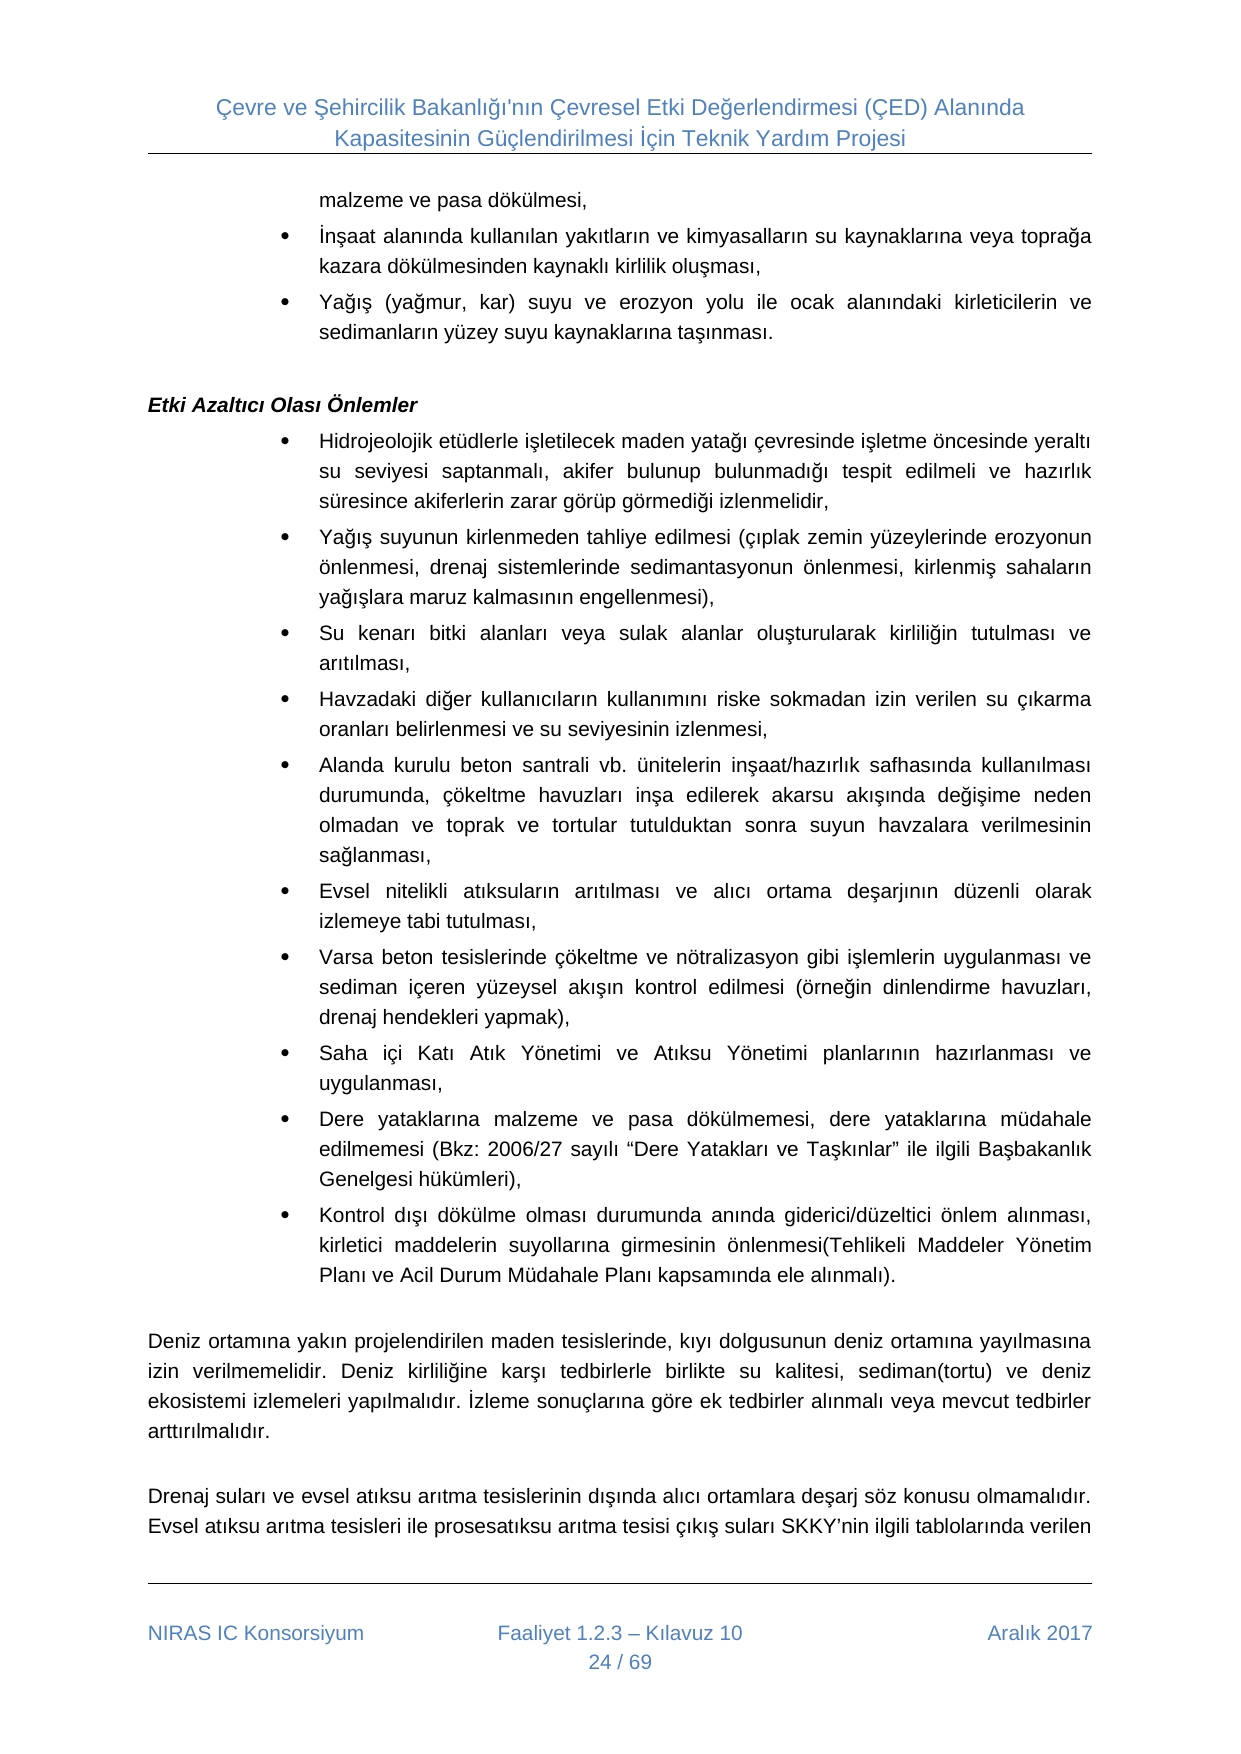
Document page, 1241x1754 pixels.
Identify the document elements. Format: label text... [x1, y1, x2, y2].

list Alanda kurulu beton santrali vb. ünitelerin inşaat/hazırlık safhasında kullanılması durumunda, çökeltme havuzları inşa edilerek akarsu akışında değişime neden olmadan ve toprak ve tortular tutulduktan sonra suyun havzalara verilmesinin sağlanması, [281, 753, 1092, 867]
list İnşaat alanında kullanılan yakıtların ve kimyasalların su kaynaklarına veya toprağa kazara dökülmesinden kaynaklı kirlilik oluşması, [281, 224, 1092, 278]
list Evsel nitelikli atıksuların arıtılması ve alıcı ortama deşarjının düzenli olarak izlemeye tabi tutulması, [281, 879, 1092, 933]
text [148, 1484, 1092, 1538]
list Yağış suyunun kirlenmeden tahliye edilmesi (çıplak zemin yüzeylerinde erozyonun önlenmesi, drenaj sistemlerinde sedimantasyonun önlenmesi, kirlenmiş sahaların yağışlara maruz kalmasının engellenmesi), [281, 524, 1092, 608]
list Havzadaki diğer kullanıcıların kullanımını riske sokmadan izin verilen su çıkarma oranları belirlenmesi ve su seviyesinin izlenmesi, [281, 687, 1092, 741]
list Hidrojeolojik etüdlerle işletilecek maden yatağı çevresinde işletme öncesinde yeraltı su seviyesi saptanmalı, akifer bulunup bulunmadığı tespit edilmeli ve hazırlık süresince akiferlerin zarar görüp görmediği izlenmelidir, [281, 428, 1092, 512]
list Yağış (yağmur, kar) suyu ve erozyon yolu ile ocak alanındaki kirleticilerin ve sedimanların yüzey suyu kaynaklarına taşınması. [281, 290, 1092, 344]
list Kontrol dışı dökülme olması durumunda anında giderici/düzeltici önlem alınması, kirletici maddelerin suyollarına girmesinin önlenmesi(Tehlikeli Maddeler Yönetim Planı ve Acil Durum Müdahale Planı kapsamında ele alınmalı). [281, 1203, 1092, 1287]
list Varsa beton tesislerinde çökeltme ve nötralizasyon gibi işlemlerin uygulanması ve sediman içeren yüzeysel akışın kontrol edilmesi (örneğin dinlendirme havuzları, drenaj hendekleri yapmak), [281, 945, 1092, 1029]
list Su kenarı bitki alanları veya sulak alanlar oluşturularak kirliliğin tutulması ve arıtılması, [281, 621, 1092, 674]
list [281, 188, 1092, 212]
list Dere yataklarına malzeme ve pasa dökülmemesi, dere yataklarına müdahale edilmemesi (Bkz: 2006/27 sayılı “Dere Yatakları ve Taşkınlar” ile ilgili Başbakanlık Genelgesi hükümleri), [281, 1107, 1092, 1191]
text Deniz ortamına yakın projelendirilen maden tesislerinde, kıyı dolgusunun deniz ortamına yayılmasına izin verilmemelidir. Deniz kirliliğine karşı tedbirlerle birlikte su kalitesi, sediman(tortu) ve deniz ekosistemi izlemeleri yapılmalıdır. İzleme sonuçlarına göre ek tedbirler alınmalı veya mevcut tedbirler arttırılmalıdır. [148, 1329, 1092, 1443]
text Etki Azaltıcı Olası Önlemler [148, 392, 1092, 416]
list Saha içi Katı Atık Yönetimi ve Atıksu Yönetimi planlarının hazırlanması ve uygulanması, [281, 1041, 1092, 1095]
